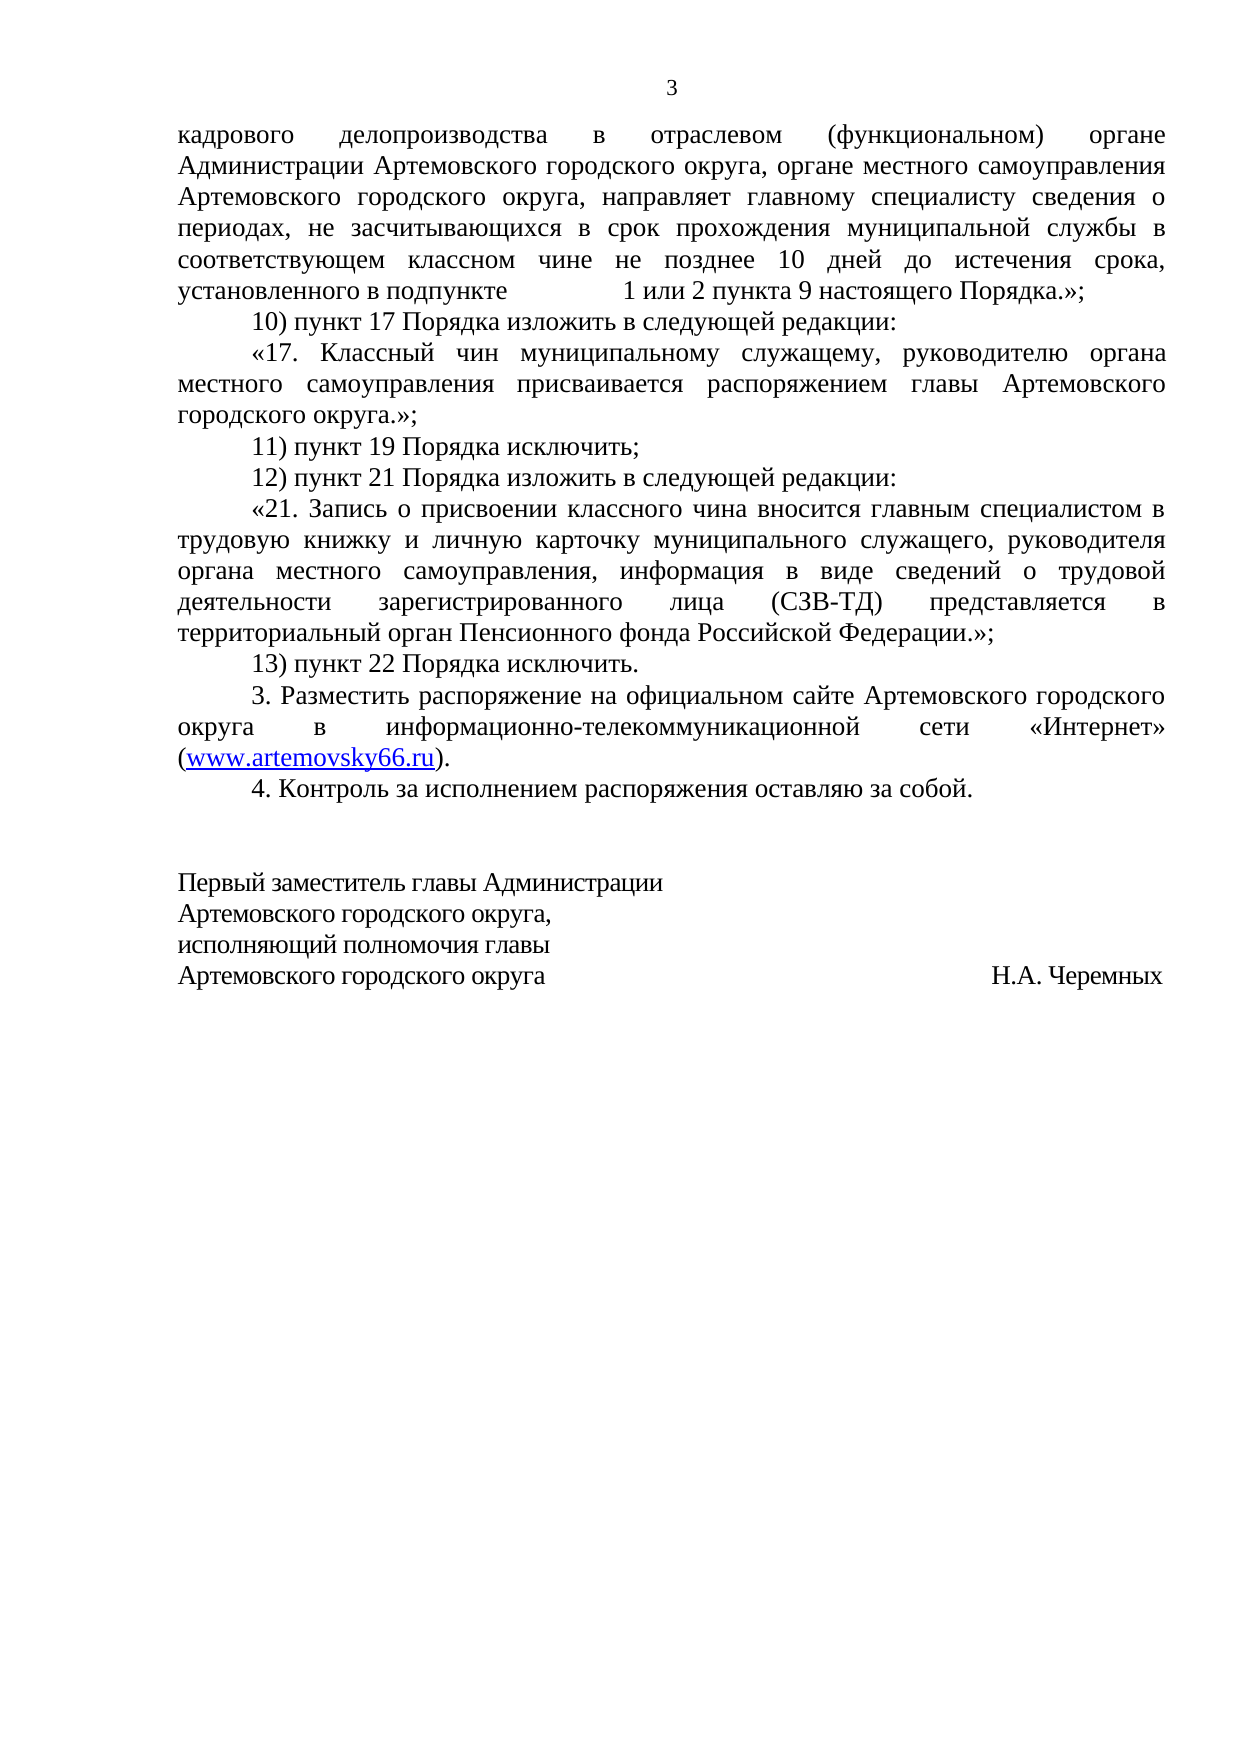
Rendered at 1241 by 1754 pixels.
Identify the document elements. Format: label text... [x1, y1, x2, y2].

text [177, 118, 1167, 305]
text «17. Классный чин муниципальному служащему, руководителю органа местного самоуправления присваивается распоряжением главы Артемовского городского округа.»; [177, 336, 1167, 429]
text «21. Запись о присвоении классного чина вносится главным специалистом в трудовую книжку и личную карточку муниципального служащего, руководителя органа местного самоуправления, информация в виде сведений о трудовой деятельности зарегистрированного лица (СЗВ-ТД) представляется в территориальный орган Пенсионного фонда Российской Федерации.»; [177, 492, 1167, 648]
text 10) пункт 17 Порядка изложить в следующей редакции: [177, 305, 1167, 336]
text Артемовского городского округа, [177, 897, 1167, 928]
text 12) пункт 21 Порядка изложить в следующей редакции: [177, 461, 1167, 492]
text Первый заместитель главы Администрации [177, 866, 1167, 897]
text 4. Контроль за исполнением распоряжения оставляю за собой. [177, 772, 1167, 803]
text исполняющий полномочия главы [177, 928, 1167, 959]
text 3. Разместить распоряжение на официальном сайте Артемовского городского округа в информационно-телекоммуникационной сети «Интернет» (www.artemovsky66.ru). [177, 679, 1167, 772]
text 11) пункт 19 Порядка исключить; [177, 429, 1167, 461]
text Артемовского городского округа Н.А. Черемных [177, 959, 1167, 990]
text 13) пункт 22 Порядка исключить. [177, 648, 1167, 679]
